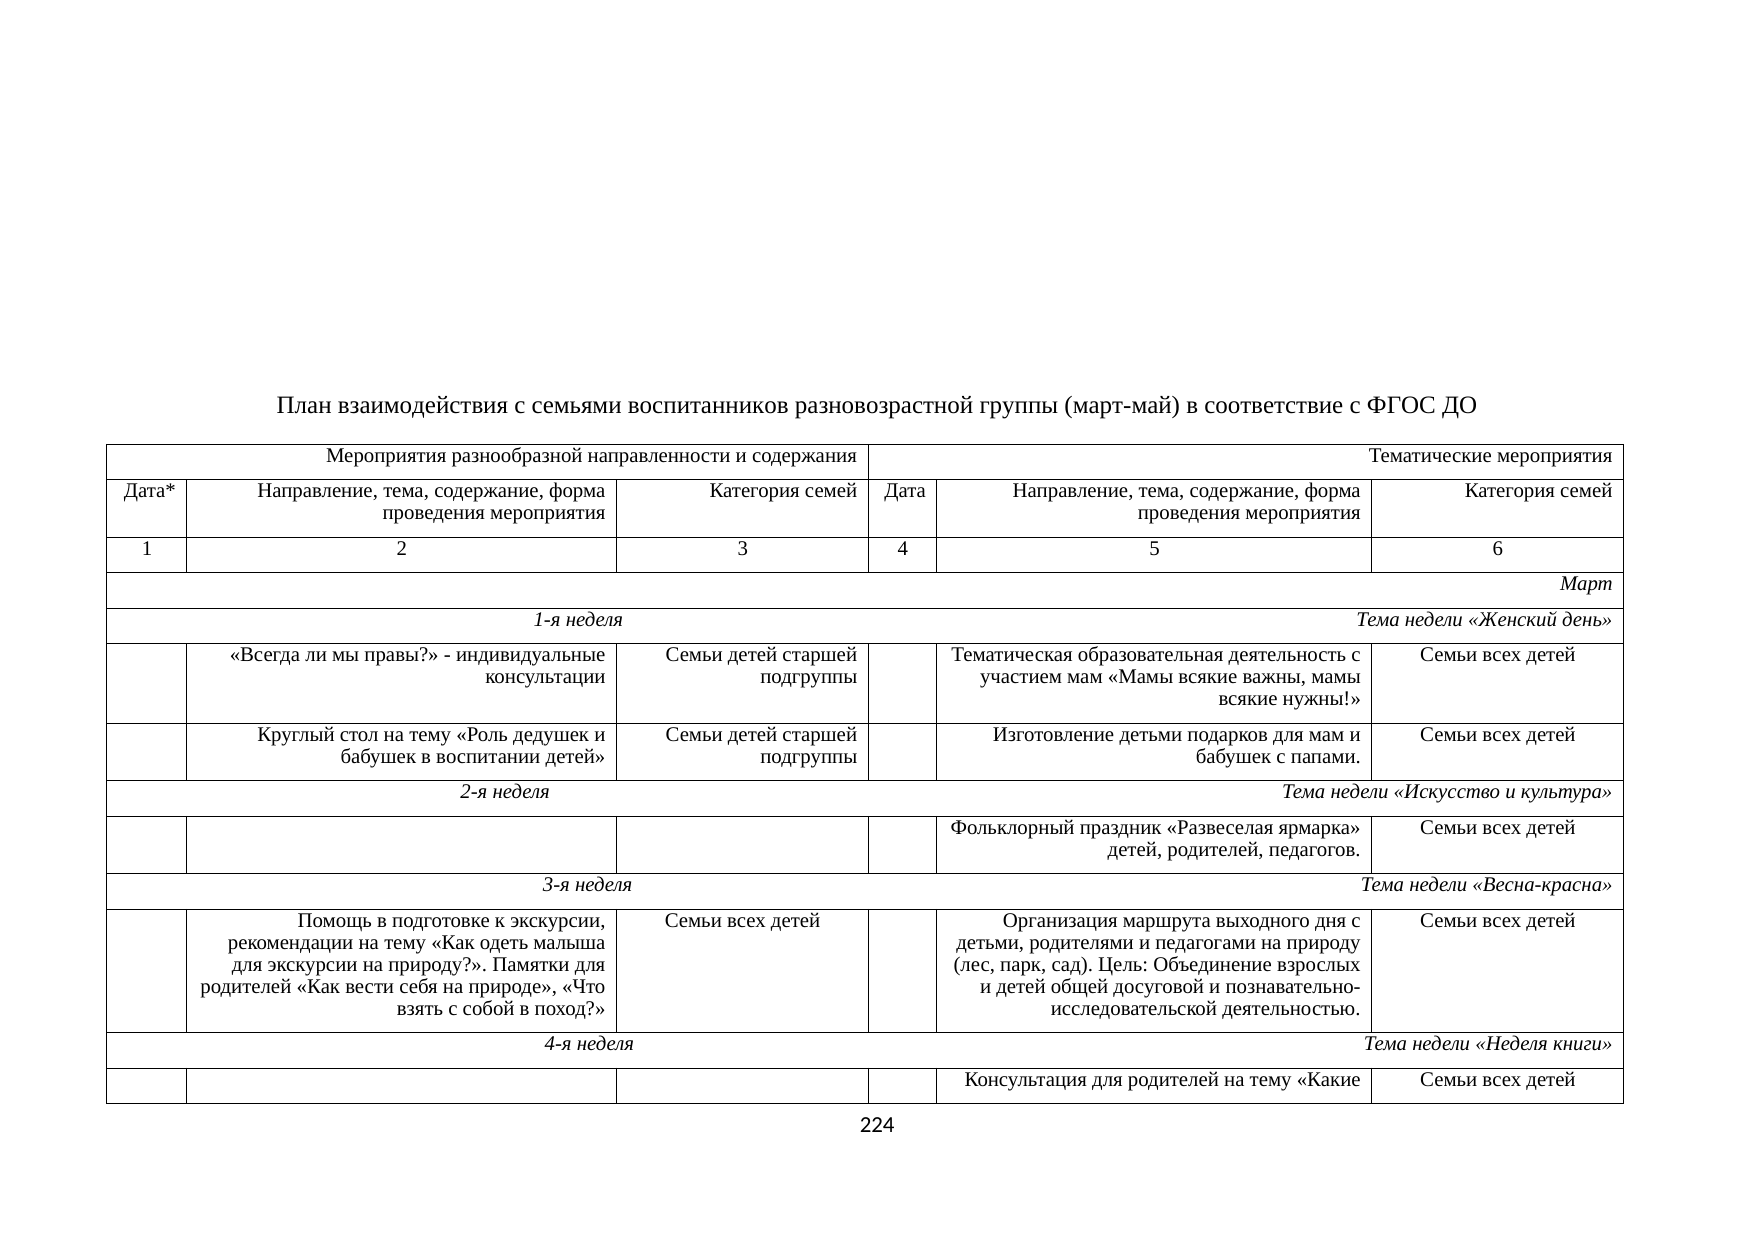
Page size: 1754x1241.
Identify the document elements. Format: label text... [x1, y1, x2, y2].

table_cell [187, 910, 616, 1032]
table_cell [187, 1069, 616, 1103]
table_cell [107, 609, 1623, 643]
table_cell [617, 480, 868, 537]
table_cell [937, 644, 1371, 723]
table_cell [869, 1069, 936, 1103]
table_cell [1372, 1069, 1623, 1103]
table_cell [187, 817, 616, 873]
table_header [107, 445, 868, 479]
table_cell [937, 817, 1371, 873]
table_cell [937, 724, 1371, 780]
text План взаимодействия с семьями воспитанников разновозрастной группы (март-май) в соответствие с ФГОС ДО [118, 390, 1636, 418]
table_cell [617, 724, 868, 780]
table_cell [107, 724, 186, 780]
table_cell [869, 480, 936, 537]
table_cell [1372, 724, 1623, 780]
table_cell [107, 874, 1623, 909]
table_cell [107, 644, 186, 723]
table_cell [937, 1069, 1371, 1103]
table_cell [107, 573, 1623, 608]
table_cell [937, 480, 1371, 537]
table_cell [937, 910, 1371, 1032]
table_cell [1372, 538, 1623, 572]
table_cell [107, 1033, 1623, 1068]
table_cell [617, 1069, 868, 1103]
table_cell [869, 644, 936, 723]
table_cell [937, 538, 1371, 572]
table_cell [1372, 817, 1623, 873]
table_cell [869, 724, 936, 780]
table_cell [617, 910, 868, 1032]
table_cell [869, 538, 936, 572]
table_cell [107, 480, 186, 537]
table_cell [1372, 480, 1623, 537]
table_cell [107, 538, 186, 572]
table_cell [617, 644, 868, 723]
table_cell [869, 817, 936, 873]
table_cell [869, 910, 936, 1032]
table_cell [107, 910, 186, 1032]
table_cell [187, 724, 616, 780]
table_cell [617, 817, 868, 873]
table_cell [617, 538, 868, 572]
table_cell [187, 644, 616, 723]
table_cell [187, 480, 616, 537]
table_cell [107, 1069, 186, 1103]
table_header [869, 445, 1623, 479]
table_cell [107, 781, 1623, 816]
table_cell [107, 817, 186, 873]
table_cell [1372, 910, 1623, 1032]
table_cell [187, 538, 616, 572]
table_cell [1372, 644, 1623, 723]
